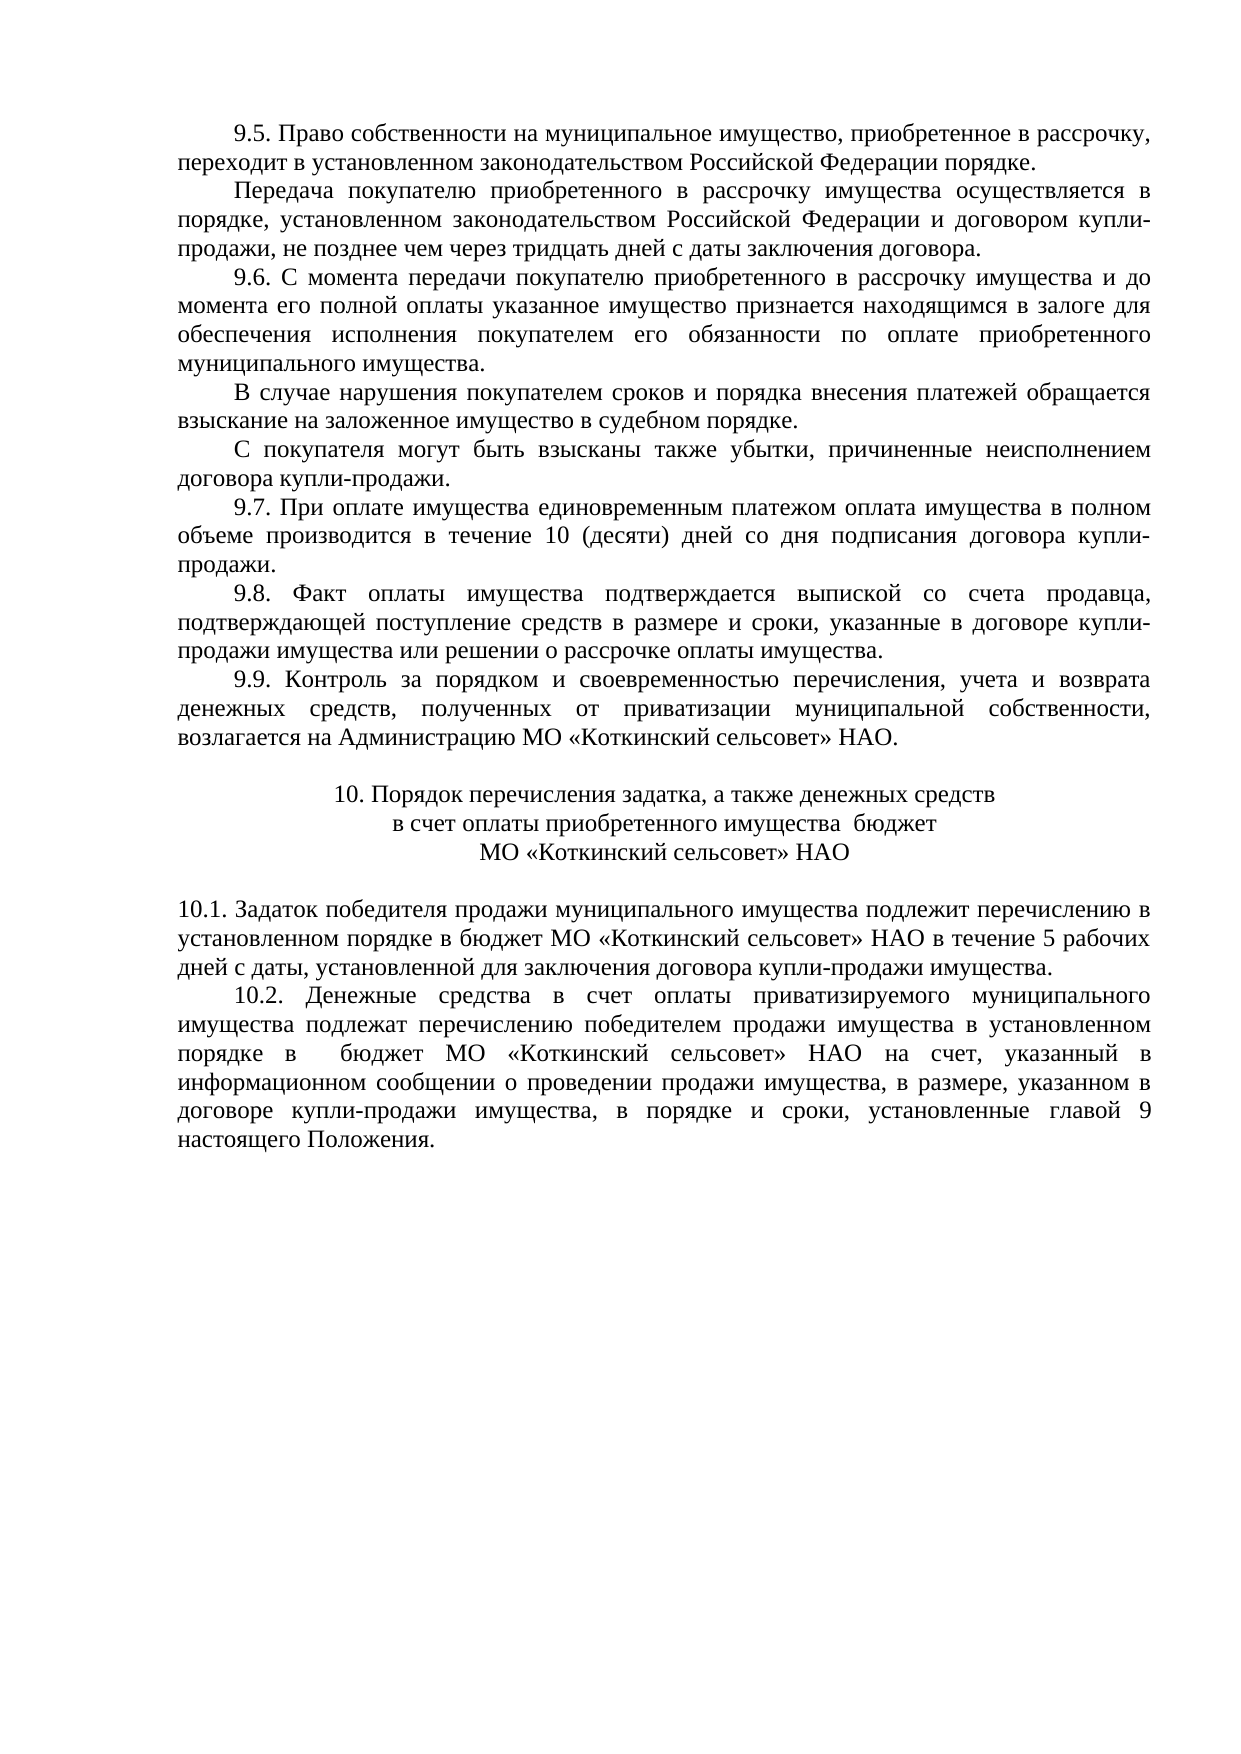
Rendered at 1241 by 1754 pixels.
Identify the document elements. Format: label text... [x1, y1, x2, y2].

text 10.2. Денежные средства в счет оплаты приватизируемого муниципального имущества подлежат перечислению победителем продажи имущества в установленном порядке в бюджет МО «Коткинский сельсовет» НАО на счет, указанный в информационном сообщении о проведении продажи имущества, в размере, указанном в договоре купли-продажи имущества, в порядке и сроки, установленные главой 9 настоящего Положения. [177, 981, 1152, 1153]
text 10.1. Задаток победителя продажи муниципального имущества подлежит перечислению в установленном порядке в бюджет МО «Коткинский сельсовет» НАО в течение 5 рабочих дней с даты, установленной для заключения договора купли-продажи имущества. [177, 894, 1152, 981]
text 9.7. При оплате имущества единовременным платежом оплата имущества в полном объеме производится в течение 10 (десяти) дней со дня подписания договора купли-продажи. [177, 492, 1152, 578]
text 9.9. Контроль за порядком и своевременностью перечисления, учета и возврата денежных средств, полученных от приватизации муниципальной собственности, возлагается на Администрацию МО «Коткинский сельсовет» НАО. [177, 664, 1152, 751]
text Передача покупателю приобретенного в рассрочку имущества осуществляется в порядке, установленном законодательством Российской Федерации и договором купли-продажи, не позднее чем через тридцать дней с даты заключения договора. [177, 176, 1152, 262]
text 9.8. Факт оплаты имущества подтверждается выпиской со счета продавца, подтверждающей поступление средств в размере и сроки, указанные в договоре купли-продажи имущества или решении о рассрочке оплаты имущества. [177, 578, 1152, 664]
text в счет оплаты приобретенного имущества бюджет [177, 808, 1152, 837]
text В случае нарушения покупателем сроков и порядка внесения платежей обращается взыскание на заложенное имущество в судебном порядке. [177, 377, 1152, 434]
text МО «Коткинский сельсовет» НАО [177, 837, 1152, 866]
text 10. Порядок перечисления задатка, а также денежных средств [177, 779, 1152, 808]
text 9.5. Право собственности на муниципальное имущество, приобретенное в рассрочку, переходит в установленном законодательством Российской Федерации порядке. [177, 118, 1152, 176]
text С покупателя могут быть взысканы также убытки, причиненные неисполнением договора купли-продажи. [177, 434, 1152, 492]
text 9.6. С момента передачи покупателю приобретенного в рассрочку имущества и до момента его полной оплаты указанное имущество признается находящимся в залоге для обеспечения исполнения покупателем его обязанности по оплате приобретенного муниципального имущества. [177, 262, 1152, 377]
